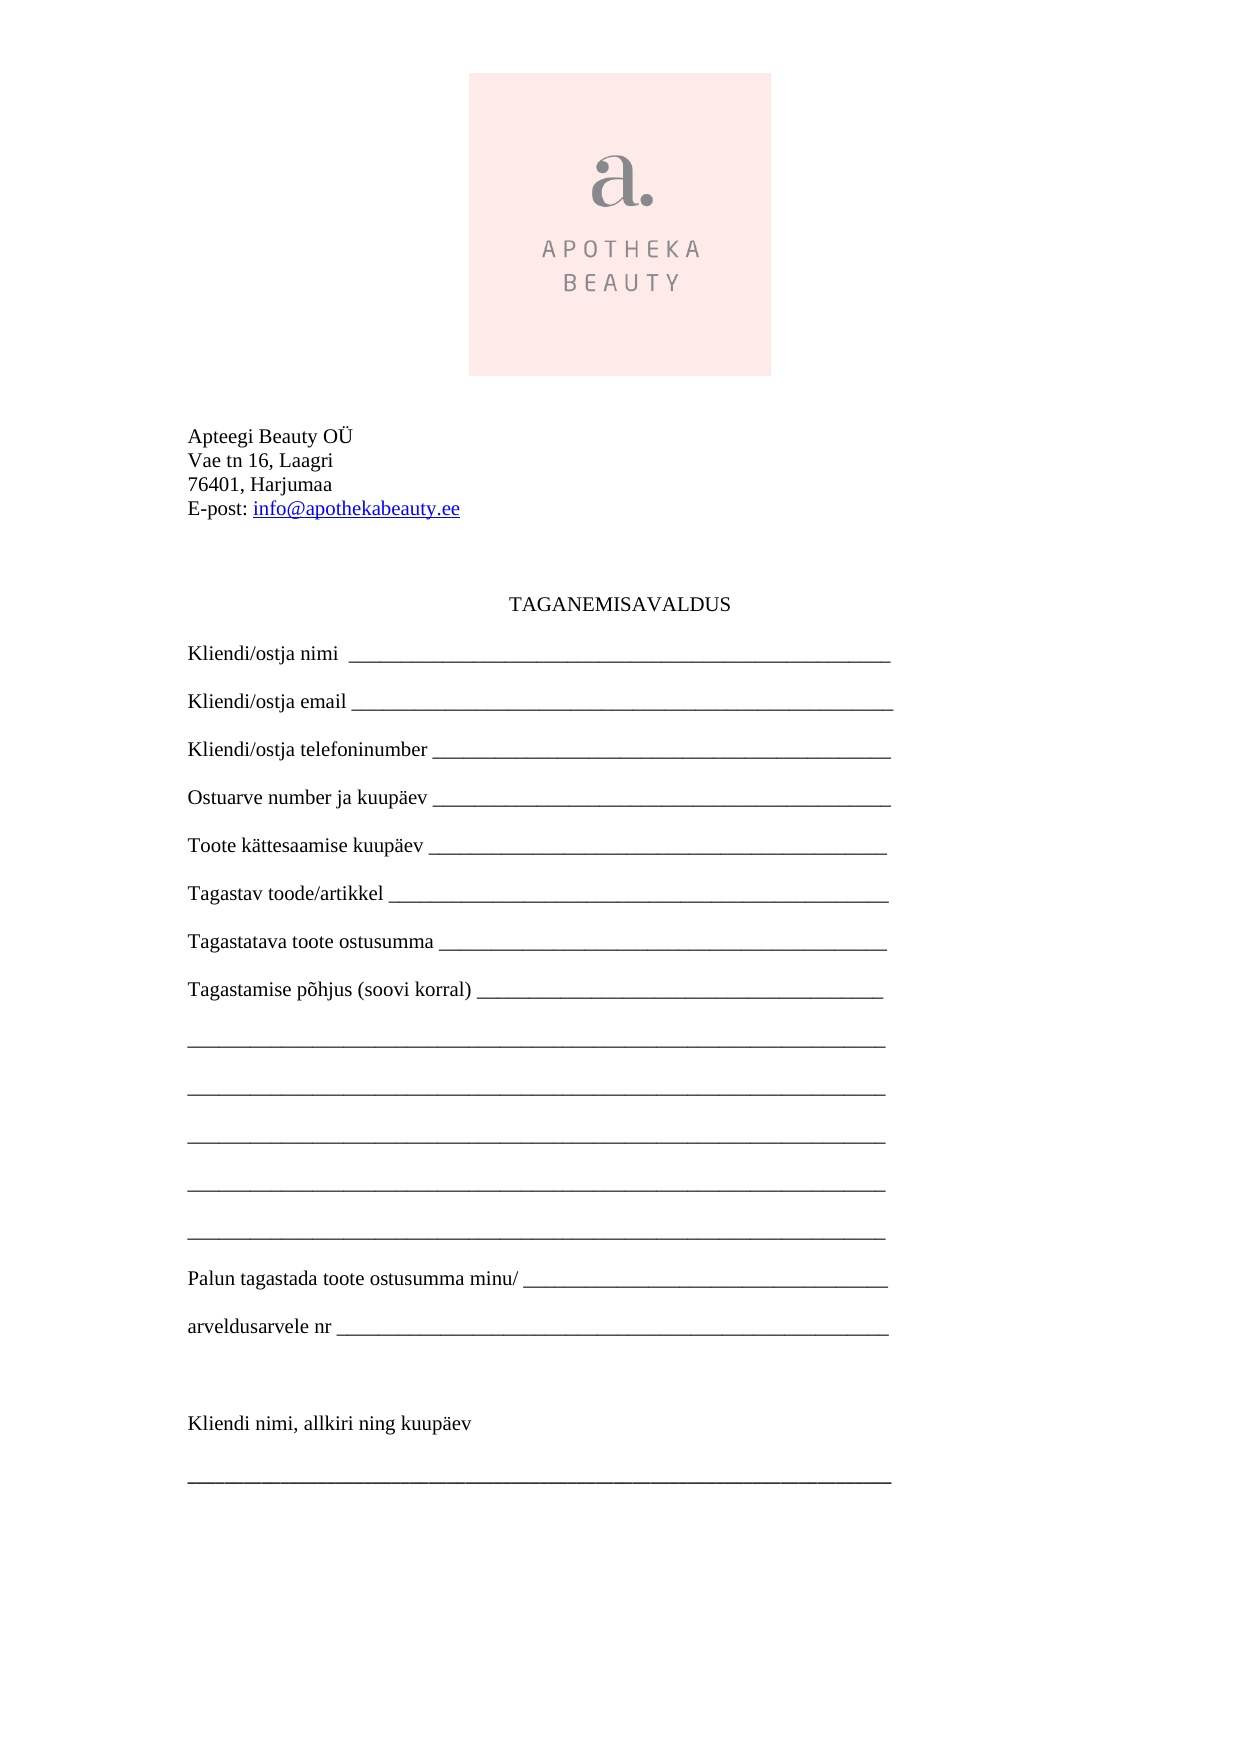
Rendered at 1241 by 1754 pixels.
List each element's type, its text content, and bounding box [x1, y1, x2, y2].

text Palun tagastada toote ostusumma minu/ ___________________________________ [187, 1266, 1053, 1290]
text ___________________________________________________________________ [187, 1170, 1053, 1194]
text Ostuarve number ja kuupäev ____________________________________________ [187, 785, 1053, 809]
text E-post: info@apothekabeauty.ee [187, 496, 1053, 520]
text Kliendi/ostja nimi ____________________________________________________ [187, 641, 1053, 664]
text arveldusarvele nr _____________________________________________________ [187, 1314, 1053, 1338]
text Kliendi/ostja email ____________________________________________________ [187, 689, 1053, 713]
text ___________________________________________________________________ [187, 1122, 1053, 1146]
text ___________________________________________________________________ [187, 1218, 1053, 1242]
picture [469, 73, 772, 376]
text Tagastatava toote ostusumma ___________________________________________ [187, 929, 1053, 953]
text Vae tn 16, Laagri [187, 448, 1053, 472]
text Toote kättesaamise kuupäev ____________________________________________ [187, 833, 1053, 857]
text ____________________________________________________________________________ [187, 1459, 1053, 1487]
text Kliendi/ostja telefoninumber ____________________________________________ [187, 737, 1053, 761]
text 76401, Harjumaa [187, 472, 1053, 496]
text ___________________________________________________________________ [187, 1074, 1053, 1098]
text Apteegi Beauty OÜ [187, 424, 1053, 448]
text TAGANEMISAVALDUS [187, 592, 1053, 616]
text Tagastamise põhjus (soovi korral) _______________________________________ ___________________________________________________________________ [187, 977, 1053, 1049]
text Kliendi nimi, allkiri ning kuupäev [187, 1411, 1053, 1434]
text Tagastav toode/artikkel ________________________________________________ [187, 881, 1053, 905]
